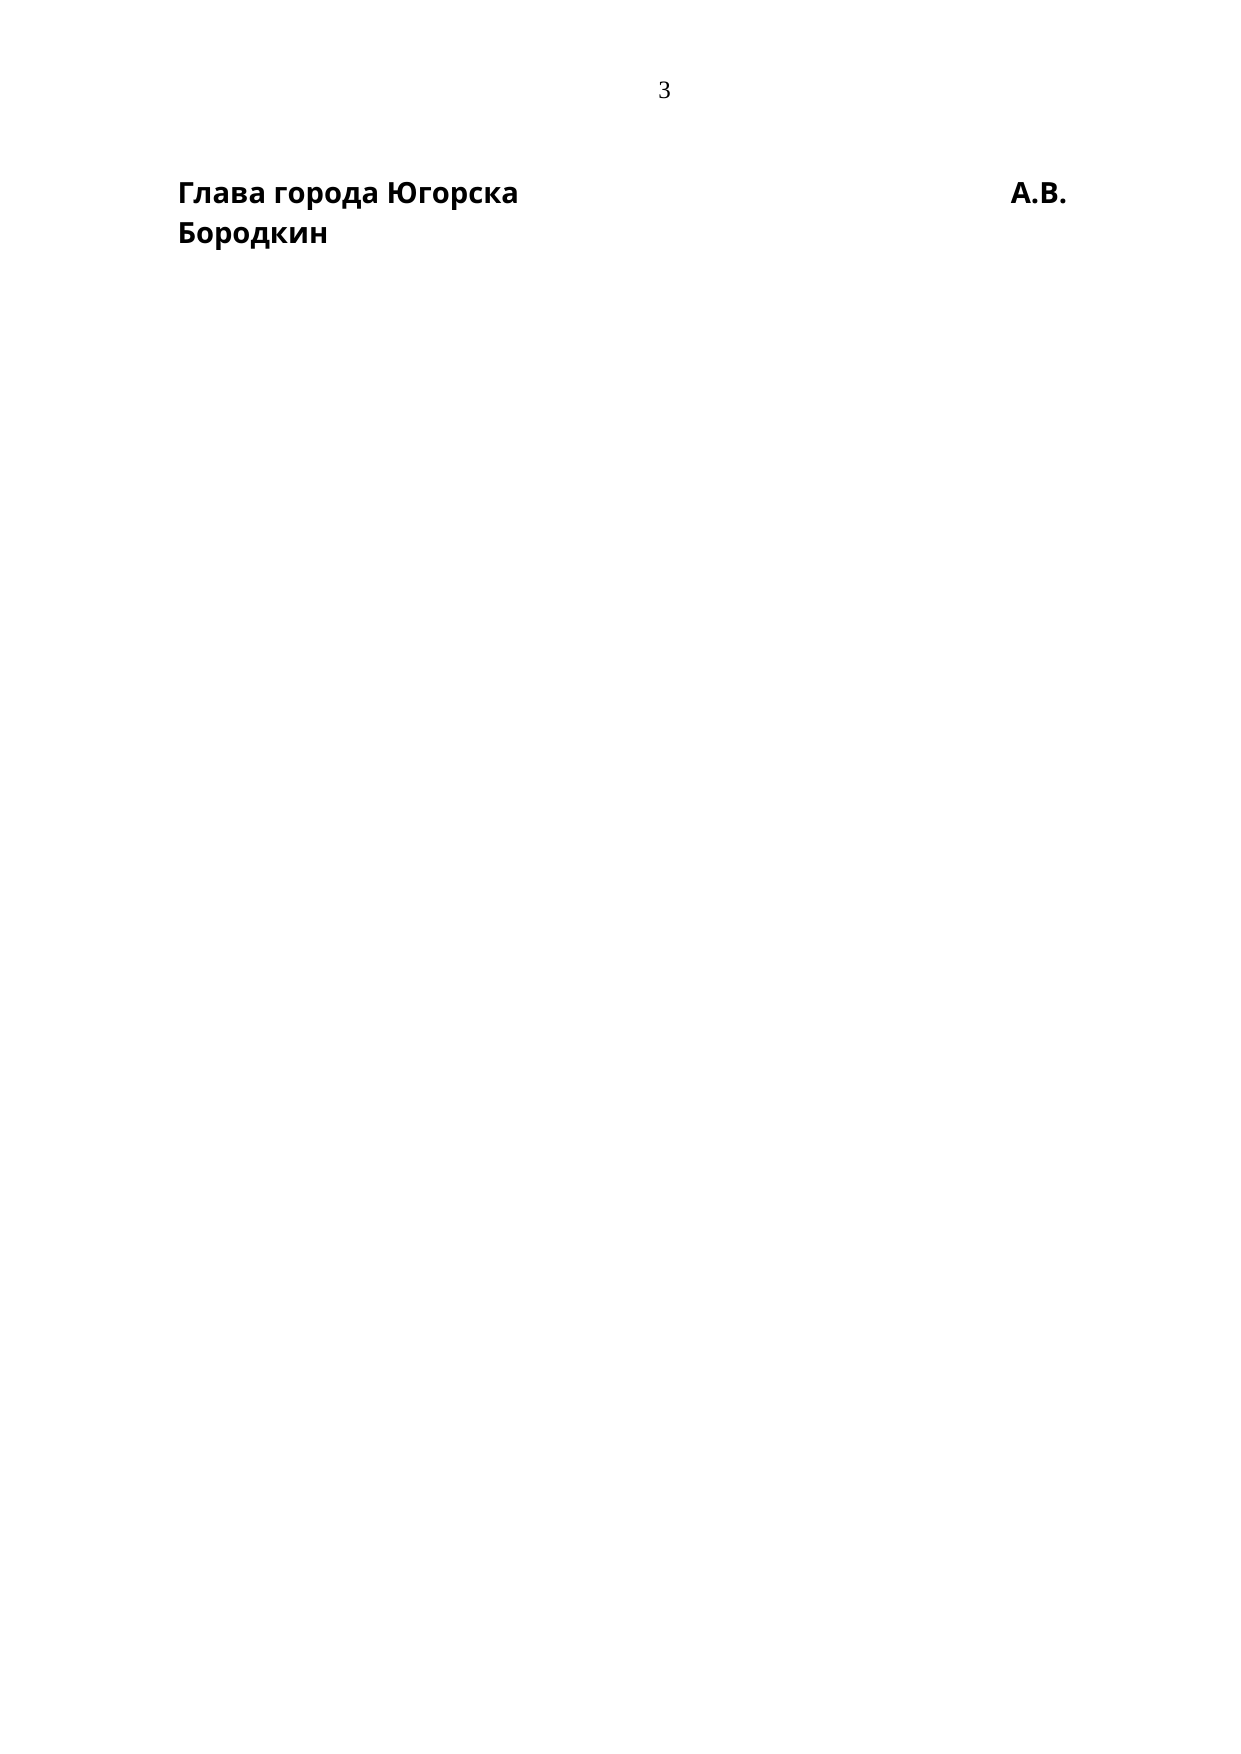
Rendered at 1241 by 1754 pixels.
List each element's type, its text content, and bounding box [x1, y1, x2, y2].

text Глава города Югорска А.В. Бородкин [177, 172, 1152, 252]
